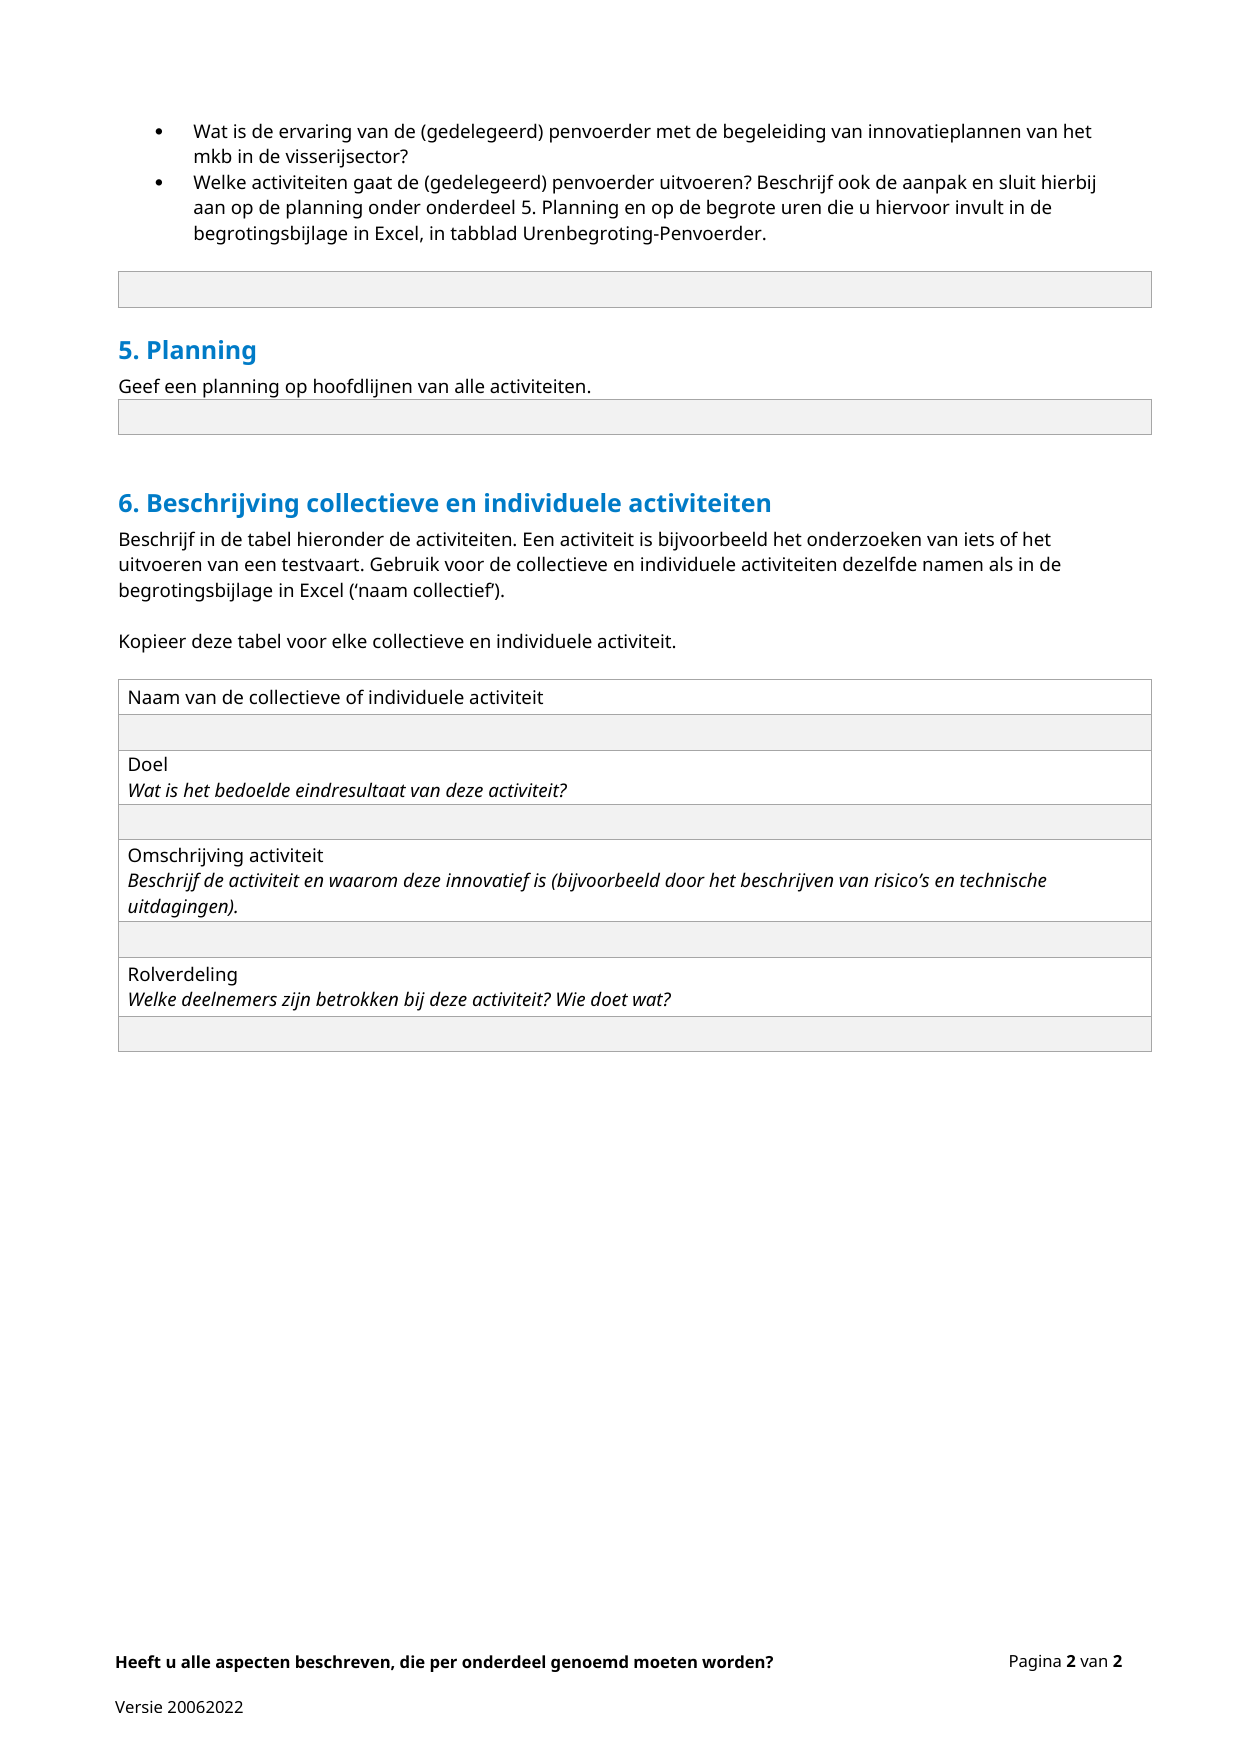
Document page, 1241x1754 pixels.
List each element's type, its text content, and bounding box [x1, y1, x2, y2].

list Welke activiteiten gaat de (gedelegeerd) penvoerder uitvoeren? Beschrijf ook de aanpak en sluit hierbij aan op de planning onder onderdeel 5. Planning en op de begrote uren die u hiervoor invult in de begrotingsbijlage in Excel, in tabblad Urenbegroting-Penvoerder. [156, 169, 1122, 246]
subtitle 5. Planning [118, 333, 1122, 367]
table_cell Doel Wat is het bedoelde eindresultaat van deze activiteit? [119, 751, 1151, 804]
list Wat is de ervaring van de (gedelegeerd) penvoerder met de begeleiding van innovatieplannen van het mkb in de visserijsector? [156, 118, 1122, 169]
table_cell Omschrijving activiteit Beschrijf de activiteit en waarom deze innovatief is (bijvoorbeeld door het beschrijven van risico’s en technische uitdagingen). [119, 840, 1151, 921]
table_header [119, 272, 1151, 307]
list Geef een planning op hoofdlijnen van alle activiteiten. [118, 373, 1122, 398]
table_cell Rolverdeling Welke deelnemers zijn betrokken bij deze activiteit? Wie doet wat? [119, 958, 1151, 1016]
text Kopieer deze tabel voor elke collectieve en individuele activiteit. [118, 628, 1122, 653]
table_cell [119, 715, 1151, 750]
table_header [119, 400, 1151, 434]
table_header Naam van de collectieve of individuele activiteit [119, 680, 1151, 714]
text Beschrijf in de tabel hieronder de activiteiten. Een activiteit is bijvoorbeeld het onderzoeken van iets of het uitvoeren van een testvaart. Gebruik voor de collectieve en individuele activiteiten dezelfde namen als in de begrotingsbijlage in Excel (‘naam collectief’). [118, 526, 1122, 602]
table_cell [119, 805, 1151, 839]
table_cell [119, 1017, 1151, 1051]
subtitle 6. Beschrijving collectieve en individuele activiteiten [118, 486, 1122, 519]
table_cell [119, 922, 1151, 957]
